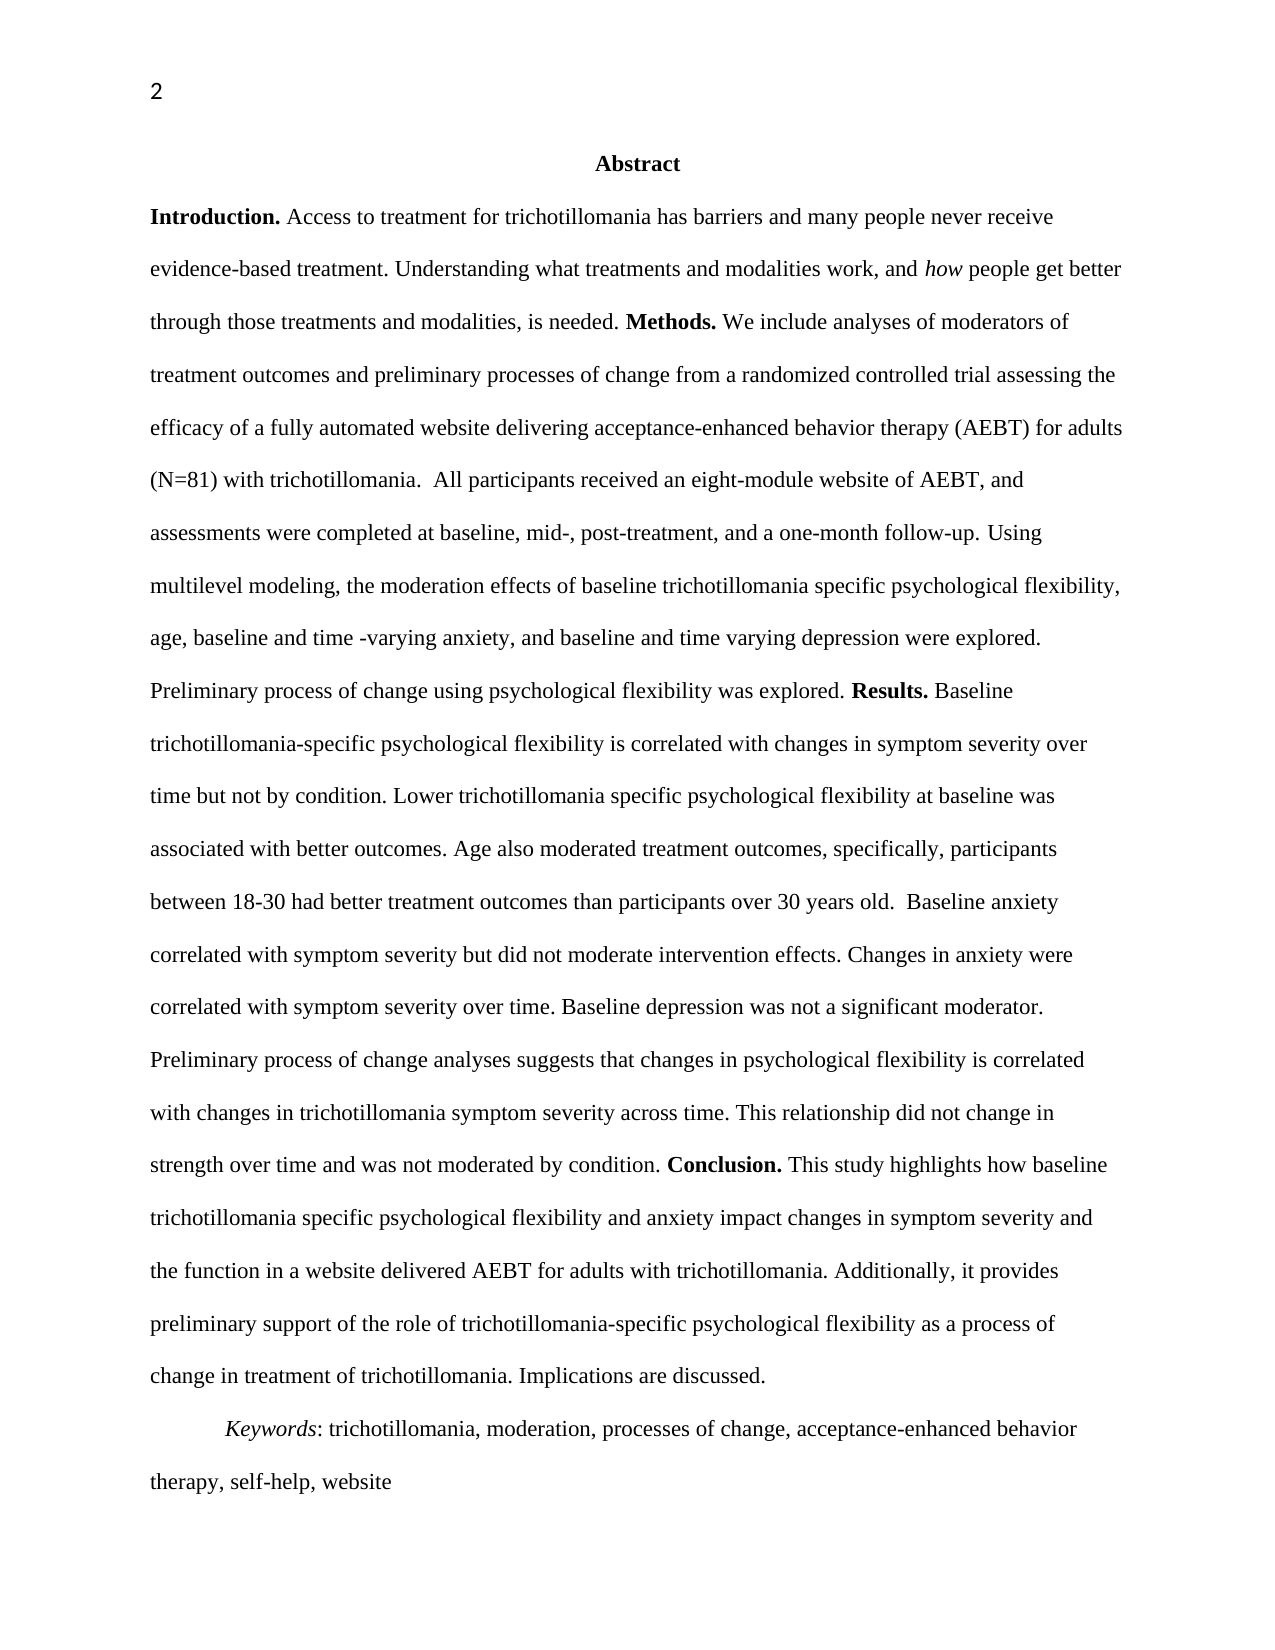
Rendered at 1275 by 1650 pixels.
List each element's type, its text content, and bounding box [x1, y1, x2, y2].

text Introduction. Access to treatment for trichotillomania has barriers and many people never receive evidence-based treatment. Understanding what treatments and modalities work, and how people get better through those treatments and modalities, is needed. Methods. We include analyses of moderators of treatment outcomes and preliminary processes of change from a randomized controlled trial assessing the efficacy of a fully automated website delivering acceptance-enhanced behavior therapy (AEBT) for adults (N=81) with trichotillomania. All participants received an eight-module website of AEBT, and assessments were completed at baseline, mid-, post-treatment, and a one-month follow-up. Using multilevel modeling, the moderation effects of baseline trichotillomania specific psychological flexibility, age, baseline and time -varying anxiety, and baseline and time varying depression were explored. Preliminary process of change using psychological flexibility was explored. Results. Baseline trichotillomania-specific psychological flexibility is correlated with changes in symptom severity over time but not by condition. Lower trichotillomania specific psychological flexibility at baseline was associated with better outcomes. Age also moderated treatment outcomes, specifically, participants between 18-30 had better treatment outcomes than participants over 30 years old. Baseline anxiety correlated with symptom severity but did not moderate intervention effects. Changes in anxiety were correlated with symptom severity over time. Baseline depression was not a significant moderator. Preliminary process of change analyses suggests that changes in psychological flexibility is correlated with changes in trichotillomania symptom severity across time. This relationship did not change in strength over time and was not moderated by condition. Conclusion. This study highlights how baseline trichotillomania specific psychological flexibility and anxiety impact changes in symptom severity and the function in a website delivered AEBT for adults with trichotillomania. Additionally, it provides preliminary support of the role of trichotillomania-specific psychological flexibility as a process of change in treatment of trichotillomania. Implications are discussed. [150, 203, 1125, 1389]
text Abstract [150, 150, 1125, 176]
text Keywords: trichotillomania, moderation, processes of change, acceptance-enhanced behavior therapy, self-help, website [150, 1415, 1125, 1494]
